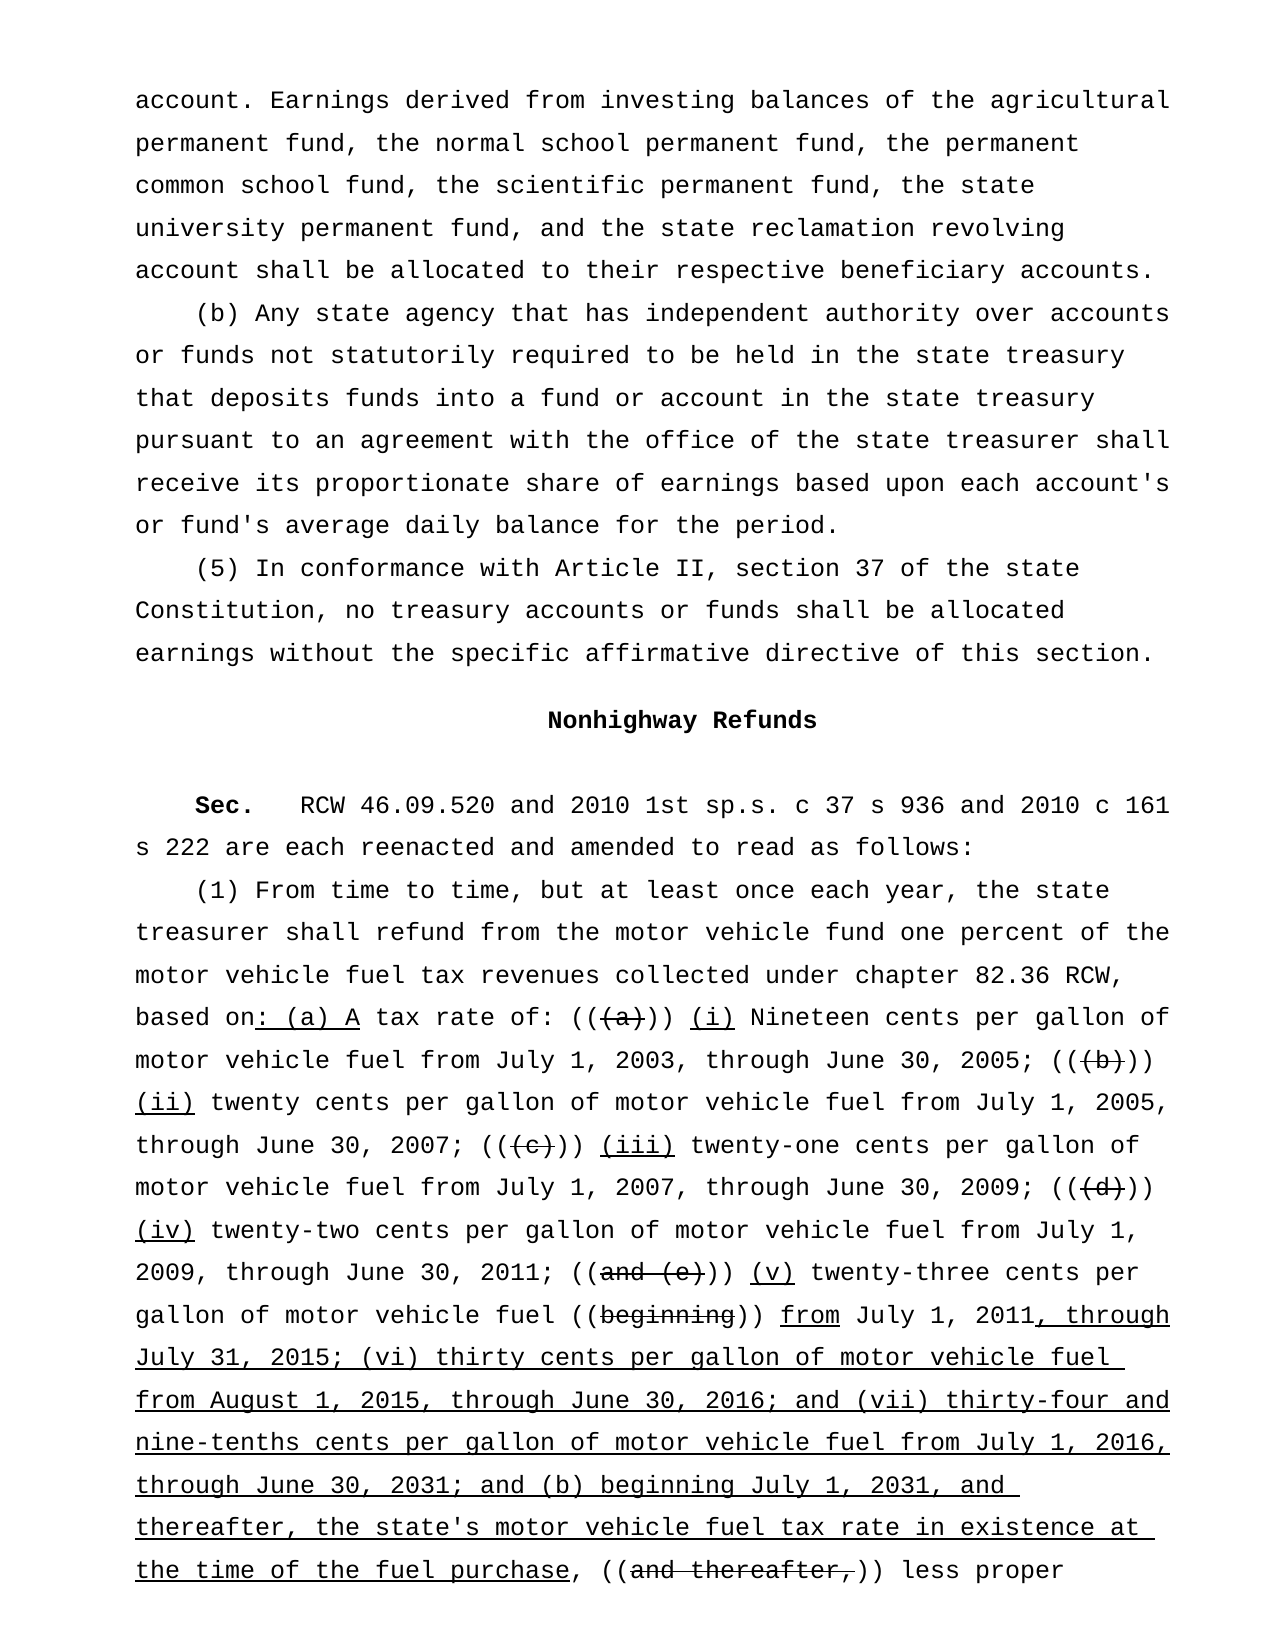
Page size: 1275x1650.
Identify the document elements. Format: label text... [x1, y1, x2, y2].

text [135, 1455, 1170, 1587]
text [135, 75, 1170, 287]
text (5) In conformance with Article II, section 37 of the state Constitution, no treasury accounts or funds shall be allocated earnings without the specific affirmative directive of this section. [135, 542, 1170, 670]
text (b) Any state agency that has independent authority over accounts or funds not statutorily required to be held in the state treasury that deposits funds into a fund or account in the state treasury pursuant to an agreement with the office of the state treasurer shall receive its proportionate share of earnings based upon each account's or fund's average daily balance for the period. [135, 287, 1170, 542]
text Sec. RCW 46.09.520 and 2010 1st sp.s. c 37 s 936 and 2010 c 161 s 222 are each reenacted and amended to read as follows: [135, 779, 1170, 864]
text Nonhighway Refunds [135, 695, 1170, 737]
